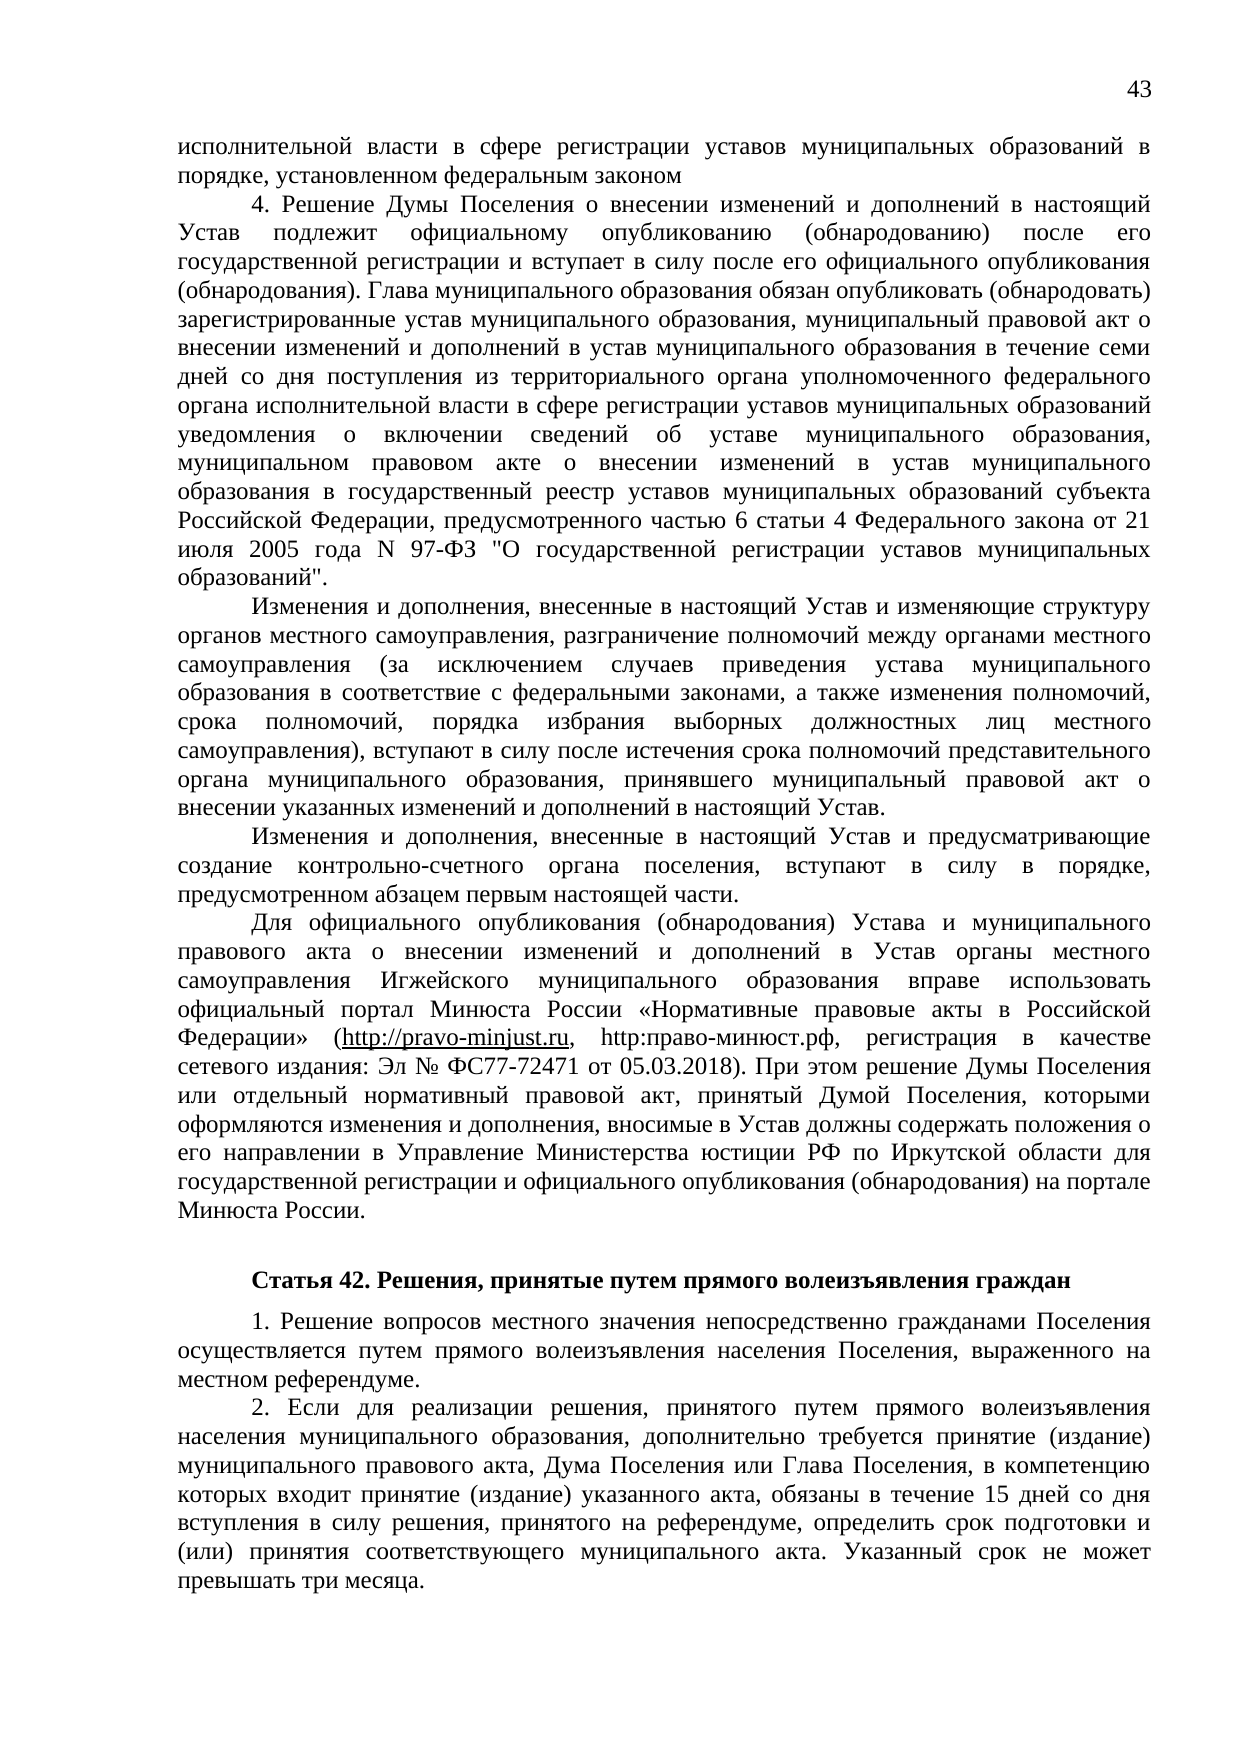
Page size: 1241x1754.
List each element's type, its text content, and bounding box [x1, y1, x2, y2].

text Изменения и дополнения, внесенные в настоящий Устав и изменяющие структуру органов местного самоуправления, разграничение полномочий между органами местного самоуправления (за исключением случаев приведения устава муниципального образования в соответствие с федеральными законами, а также изменения полномочий, срока полномочий, порядка избрания выборных должностных лиц местного самоуправления), вступают в силу после истечения срока полномочий представительного органа муниципального образования, принявшего муниципальный правовой акт о внесении указанных изменений и дополнений в настоящий Устав. [177, 591, 1152, 821]
text 1. Решение вопросов местного значения непосредственно гражданами Поселения осуществляется путем прямого волеизъявления населения Поселения, выраженного на местном референдуме. [177, 1306, 1152, 1392]
text Изменения и дополнения, внесенные в настоящий Устав и предусматривающие создание контрольно-счетного органа поселения, вступают в силу в порядке, предусмотренном абзацем первым настоящей части. [177, 821, 1152, 907]
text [177, 131, 1152, 189]
text 4. Решение Думы Поселения о внесении изменений и дополнений в настоящий Устав подлежит официальному опубликованию (обнародованию) после его государственной регистрации и вступает в силу после его официального опубликования (обнародования). Глава муниципального образования обязан опубликовать (обнародовать) зарегистрированные устав муниципального образования, муниципальный правовой акт о внесении изменений и дополнений в устав муниципального образования в течение семи дней со дня поступления из территориального органа уполномоченного федерального органа исполнительной власти в сфере регистрации уставов муниципальных образований уведомления о включении сведений об уставе муниципального образования, муниципальном правовом акте о внесении изменений в устав муниципального образования в государственный реестр уставов муниципальных образований субъекта Российской Федерации, предусмотренного частью 6 статьи 4 Федерального закона от 21 июля 2005 года N 97-ФЗ "О государственной регистрации уставов муниципальных образований". [177, 189, 1152, 591]
text Для официального опубликования (обнародования) Устава и муниципального правового акта о внесении изменений и дополнений в Устав органы местного самоуправления Игжейского муниципального образования вправе использовать официальный портал Минюста России «Нормативные правовые акты в Российской Федерации» (http://pravo-minjust.ru, http:право-минюст.рф, регистрация в качестве сетевого издания: Эл № ФС77-72471 от 05.03.2018). При этом решение Думы Поселения или отдельный нормативный правовой акт, принятый Думой Поселения, которыми оформляются изменения и дополнения, вносимые в Устав должны содержать положения о его направлении в Управление Министерства юстиции РФ по Иркутской области для государственной регистрации и официального опубликования (обнародования) на портале Минюста России. [177, 907, 1152, 1224]
text 2. Если для реализации решения, принятого путем прямого волеизъявления населения муниципального образования, дополнительно требуется принятие (издание) муниципального правового акта, Дума Поселения или Глава Поселения, в компетенцию которых входит принятие (издание) указанного акта, обязаны в течение 15 дней со дня вступления в силу решения, принятого на референдуме, определить срок подготовки и (или) принятия соответствующего муниципального акта. Указанный срок не может превышать три месяца. [177, 1392, 1152, 1594]
text Статья 42. Решения, принятые путем прямого волеизъявления граждан [177, 1265, 1152, 1294]
